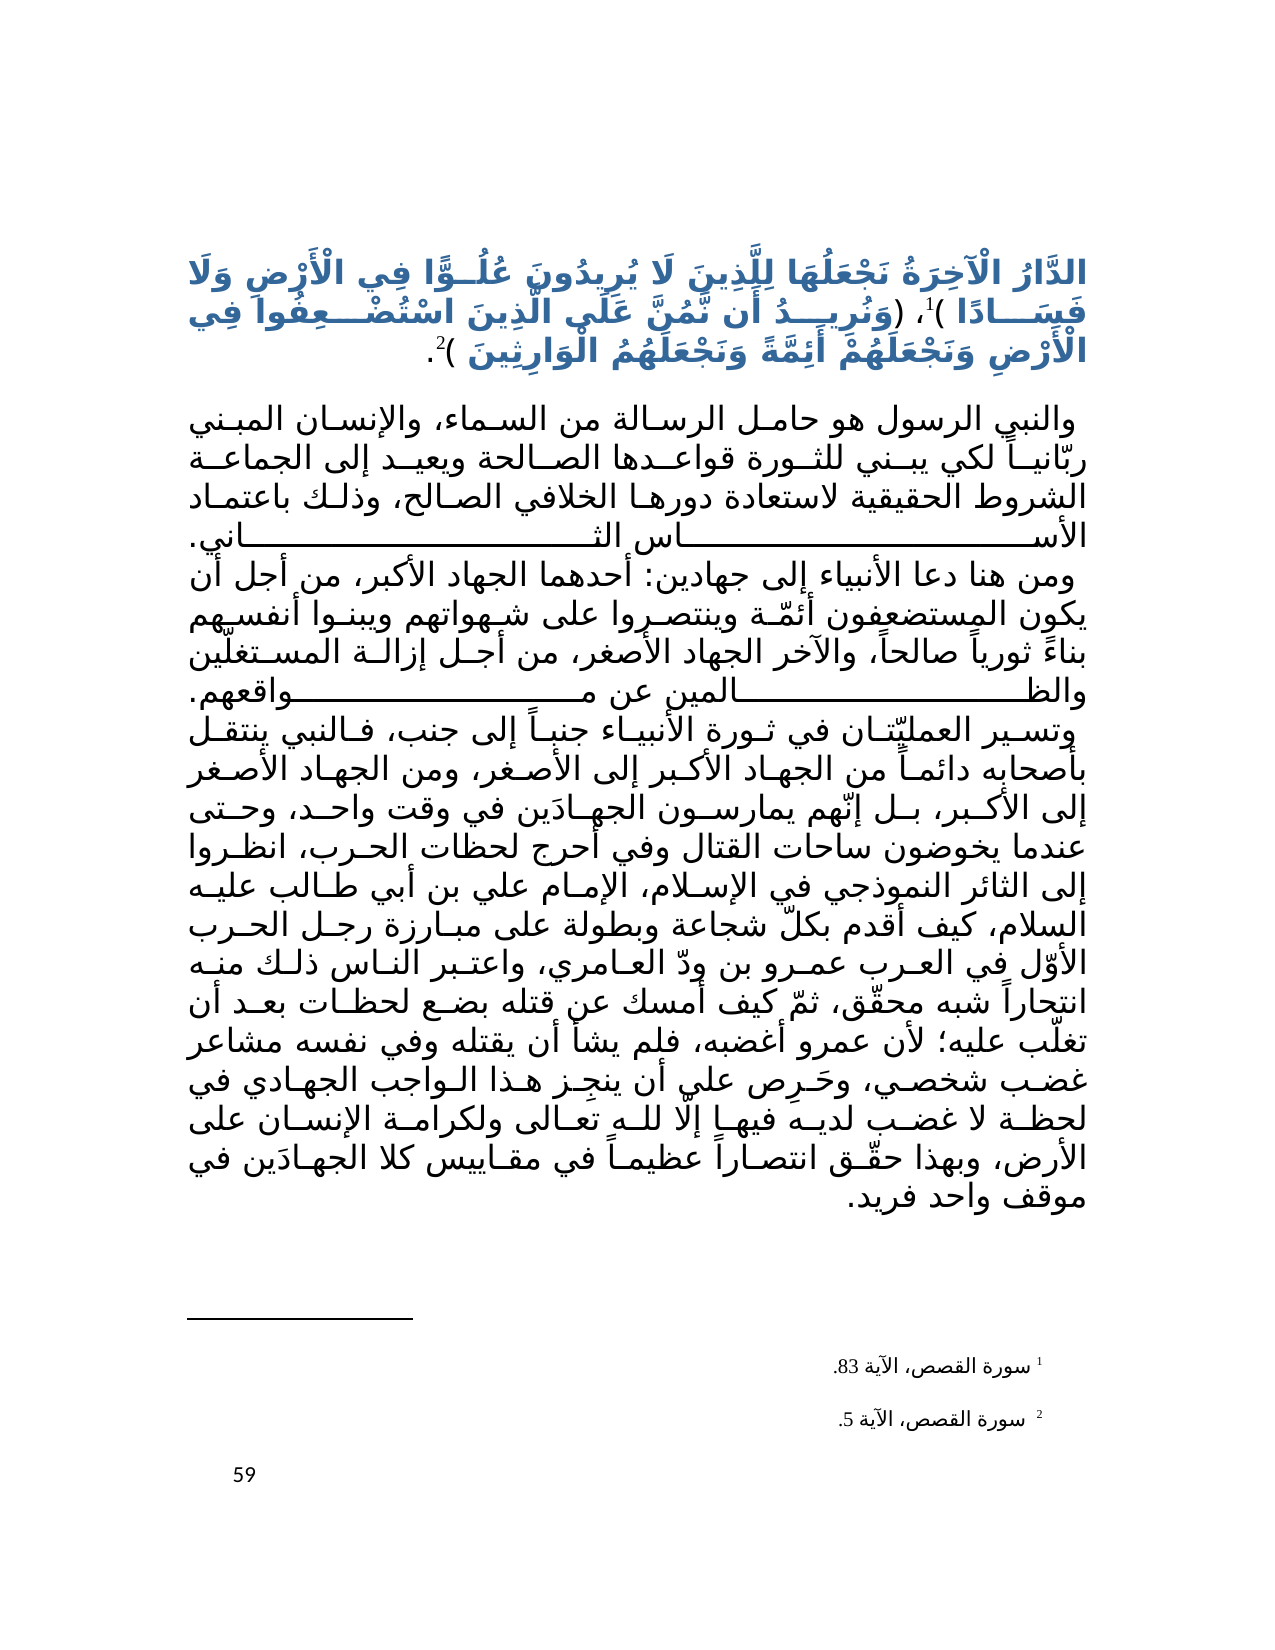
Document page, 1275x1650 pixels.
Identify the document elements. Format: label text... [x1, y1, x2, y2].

text والنبي الرسول هو حامل الرسالة من السماء، والإنسان المبني ربّانياً لكي يبني للثورة قواعدها الصالحة ويعيد إلى الجماعة الشروط الحقيقية لاستعادة دورها الخلافي الصالح، وذلك باعتماد الأساس الثاني. ومن هنا دعا الأنبياء إلى جهادين: أحدهما الجهاد الأكبر، من أجل أن يكون المستضعفون أئمّة وينتصروا على شهواتهم ويبنوا أنفسهم بناءً ثورياً صالحاً، والآخر الجهاد الأصغر، من أجل إزالة المستغلّين والظالمين عن مواقعهم. وتسير العمليّتان في ثورة الأنبياء جنباً إلى جنب، فالنبي ينتقل بأصحابه دائماً من الجهاد الأكبر إلى الأصغر، ومن الجهاد الأصغر إلى الأكبر، بل إنّهم يمارسون الجهادَين في وقت واحد، وحتى عندما يخوضون ساحات القتال وفي أحرج لحظات الحرب، انظروا إلى الثائر النموذجي في الإسلام، الإمام علي بن أبي طالب عليه السلام، كيف أقدم بكلّ شجاعة وبطولة على مبارزة رجل الحرب الأوّل في العرب عمرو بن ودّ العامري، واعتبر الناس ذلك منه انتحاراً شبه محقّق، ثمّ كيف أمسك عن قتله بضع لحظات بعد أن تغلّب عليه؛ لأن عمرو أغضبه، فلم يشأ أن يقتله وفي نفسه مشاعر غضب شخصي، وحَرِص على أن ينجِز هذا الواجب الجهادي في لحظة لا غضب لديه فيها إلّا لله تعالى ولكرامة الإنسان على الأرض، وبهذا حقّق انتصاراً عظيماً في مقاييس كلا الجهادَين في موقف واحد فريد. [187, 400, 1087, 1216]
text الدَّارُ الْآخِرَةُ نَجْعَلُهَا لِلَّذِينَ لَا يُرِيدُونَ عُلُوًّا فِي الْأَرْضِ وَلَا فَسَادًا ﴾، ﴿وَنُرِيدُ أَن نَّمُنَّ عَلَى الَّذِينَ اسْتُضْعِفُوا فِي الْأَرْضِ وَنَجْعَلَهُمْ أَئِمَّةً وَنَجْعَلَهُمُ الْوَارِثِينَ ﴾. [187, 254, 1087, 371]
